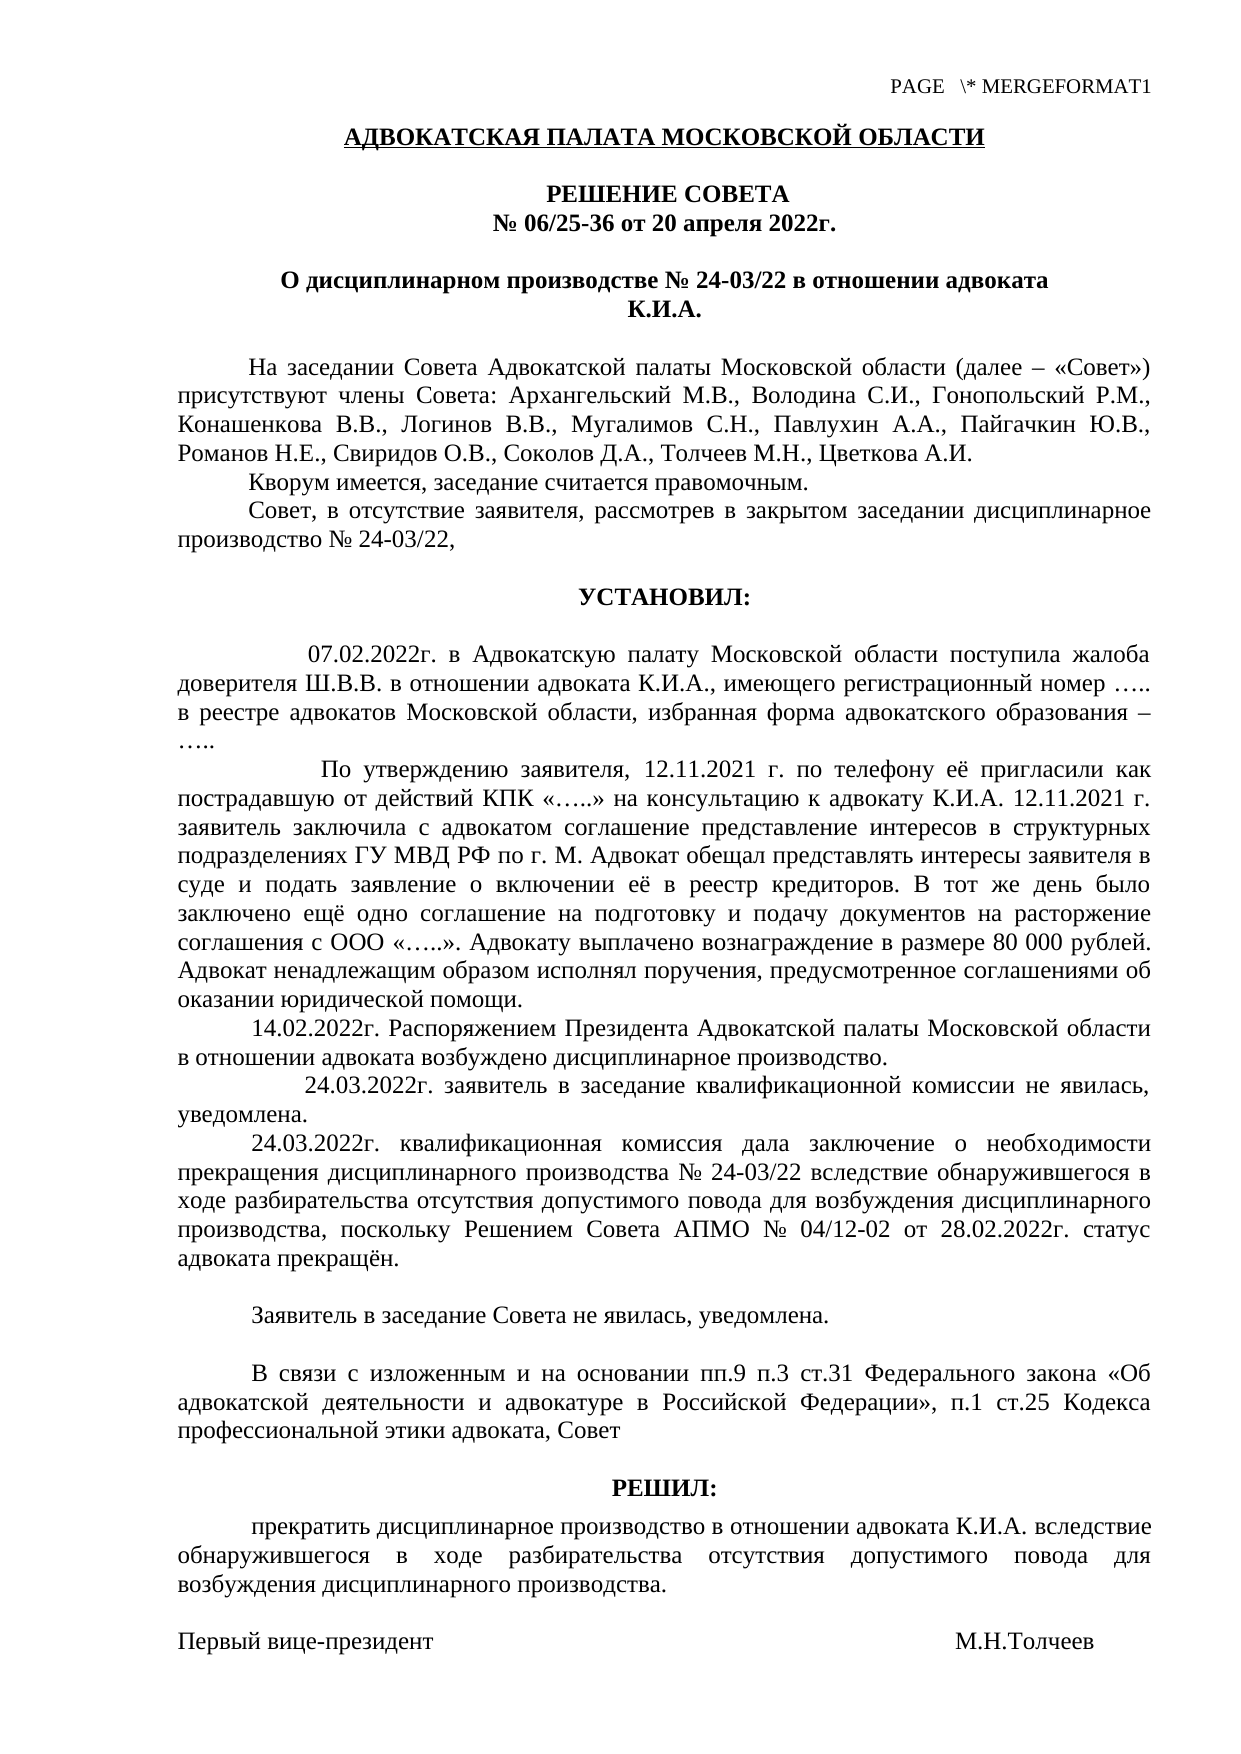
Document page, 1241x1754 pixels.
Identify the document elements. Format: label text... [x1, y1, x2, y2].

text 24.03.2022г. квалификационная комиссия дала заключение о необходимости прекращения дисциплинарного производства № 24-03/22 вследствие обнаружившегося в ходе разбирательства отсутствия допустимого повода для возбуждения дисциплинарного производства, поскольку Решением Совета АПМО № 04/12-02 от 28.02.2022г. статус адвоката прекращён. [177, 1128, 1152, 1272]
text По утверждению заявителя, 12.11.2021 г. по телефону её пригласили как пострадавшую от действий КПК «…..» на консультацию к адвокату К.И.А. 12.11.2021 г. заявитель заключила с адвокатом соглашение представление интересов в структурных подразделениях ГУ МВД РФ по г. М. Адвокат обещал представлять интересы заявителя в суде и подать заявление о включении её в реестр кредиторов. В тот же день было заключено ещё одно соглашение на подготовку и подачу документов на расторжение соглашения с ООО «…..». Адвокату выплачено вознаграждение в размере 80 000 рублей. Адвокат ненадлежащим образом исполнял поручения, предусмотренное соглашениями об оказании юридической помощи. [177, 754, 1152, 1013]
text В связи с изложенным и на основании пп.9 п.3 ст.31 Федерального закона «Об адвокатской деятельности и адвокатуре в Российской Федерации», п.1 ст.25 Кодекса профессиональной этики адвоката, Совет [177, 1358, 1152, 1444]
text На заседании Совета Адвокатской палаты Московской области (далее – «Совет») присутствуют члены Совета: Архангельский М.В., Володина С.И., Гонопольский Р.М., Конашенкова В.В., Логинов В.В., Мугалимов С.Н., Павлухин А.А., Пайгачкин Ю.В., Романов Н.Е., Свиридов О.В., Соколов Д.А., Толчеев М.Н., Цветкова А.И. [177, 352, 1152, 467]
text Совет, в отсутствие заявителя, рассмотрев в закрытом заседании дисциплинарное производство № 24-03/22, [177, 496, 1152, 553]
text Первый вице-президент М.Н.Толчеев [177, 1626, 1152, 1655]
text прекратить дисциплинарное производство в отношении адвоката К.И.А. вследствие обнаружившегося в ходе разбирательства отсутствия допустимого повода для возбуждения дисциплинарного производства. [177, 1511, 1152, 1598]
text О дисциплинарном производстве № 24-03/22 в отношении адвоката [177, 266, 1152, 294]
text № 06/25-36 от 20 апреля 2022г. [177, 208, 1152, 237]
text Заявитель в заседание Совета не явилась, уведомлена. [177, 1301, 1152, 1329]
text К.И.А. [177, 294, 1152, 323]
text УСТАНОВИЛ: [177, 582, 1152, 611]
text Кворум имеется, заседание считается правомочным. [177, 467, 1152, 496]
text адвокатская палата московской области [177, 122, 1152, 151]
text 14.02.2022г. Распоряжением Президента Адвокатской палаты Московской области в отношении адвоката возбуждено дисциплинарное производство. [177, 1013, 1152, 1071]
text Решение СОВЕТА [472, 179, 1152, 208]
text 07.02.2022г. в Адвокатскую палату Московской области поступила жалоба доверителя Ш.В.В. в отношении адвоката К.И.А., имеющего регистрационный номер ….. в реестре адвокатов Московской области, избранная форма адвокатского образования – ….. [177, 639, 1152, 754]
text 24.03.2022г. заявитель в заседание квалификационной комиссии не явилась, уведомлена. [177, 1071, 1152, 1128]
text РЕШИЛ: [177, 1473, 1152, 1502]
